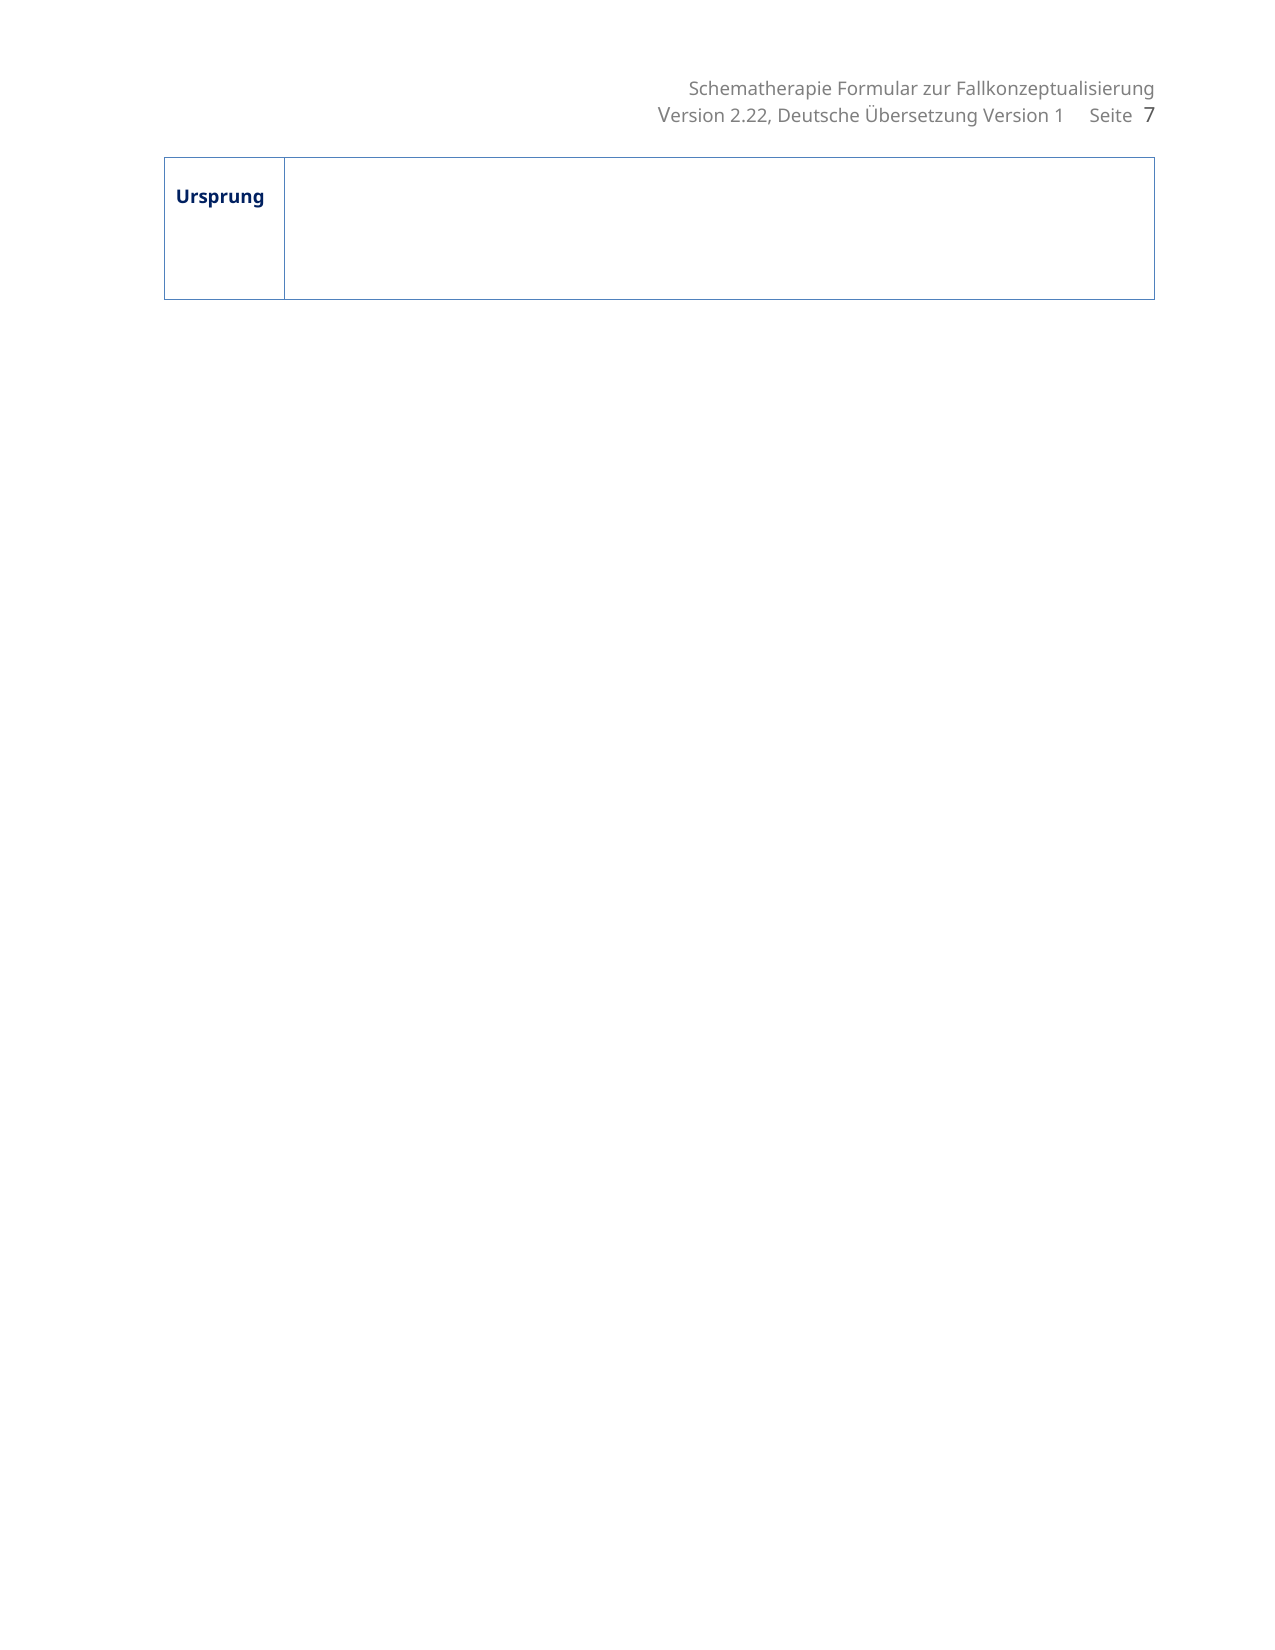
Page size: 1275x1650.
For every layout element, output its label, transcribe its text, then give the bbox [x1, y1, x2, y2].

table_cell Ursprung [165, 158, 284, 299]
table_cell [285, 158, 1154, 299]
